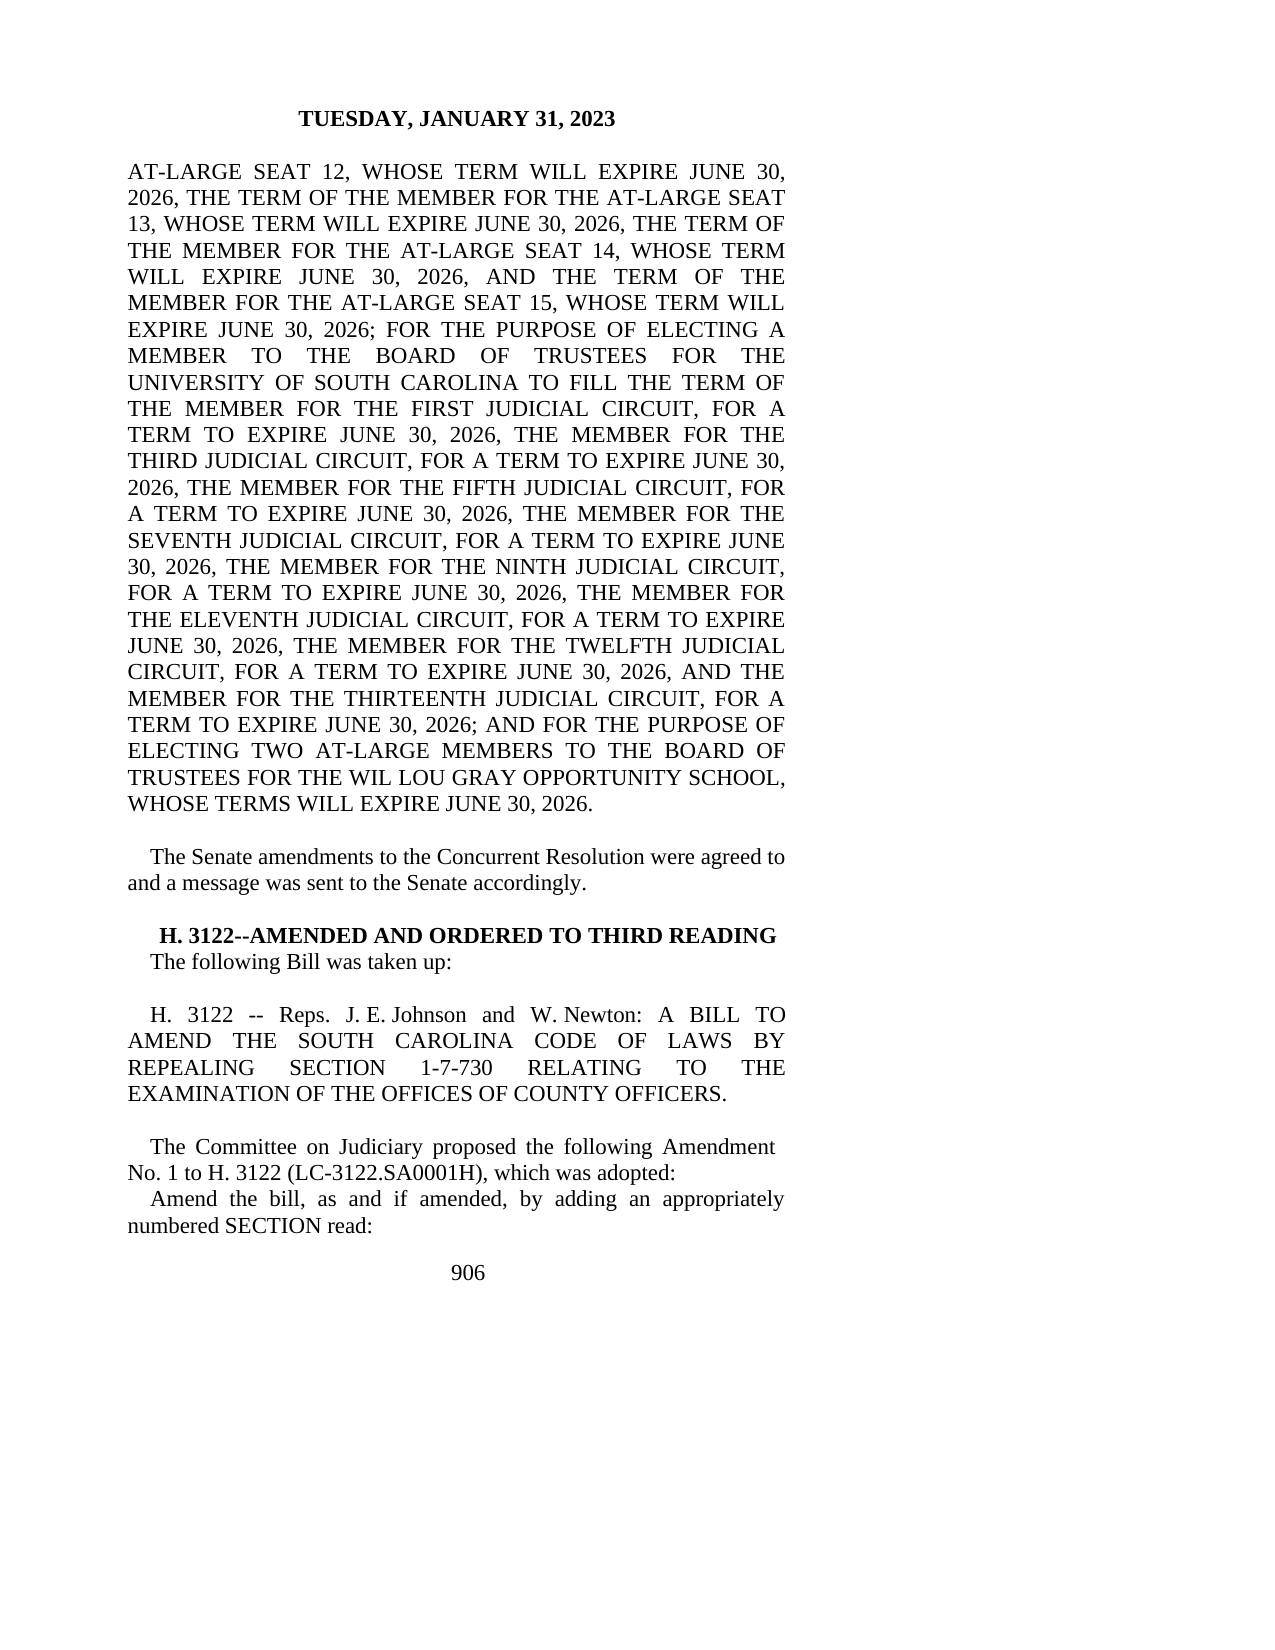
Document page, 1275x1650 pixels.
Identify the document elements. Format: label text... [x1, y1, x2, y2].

text H. 3122 -- Reps. J. E. Johnson and W. Newton: A BILL TO AMEND THE SOUTH CAROLINA CODE OF LAWS BY REPEALING SECTION 1-7-730 RELATING TO THE EXAMINATION OF THE OFFICES OF COUNTY OFFICERS. [127, 1001, 786, 1106]
text The following Bill was taken up: [127, 948, 786, 975]
text The Senate amendments to the Concurrent Resolution were agreed to and a message was sent to the Senate accordingly. [127, 843, 786, 896]
text Amend the bill, as and if amended, by adding an appropriately numbered SECTION read: [127, 1186, 786, 1238]
text H. 3122--AMENDED AND ORDERED TO THIRD READING [127, 922, 786, 948]
text The Committee on Judiciary proposed the following Amendment No. 1 to H. 3122 (LC-3122.SA0001H), which was adopted: [127, 1133, 786, 1186]
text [127, 158, 786, 817]
